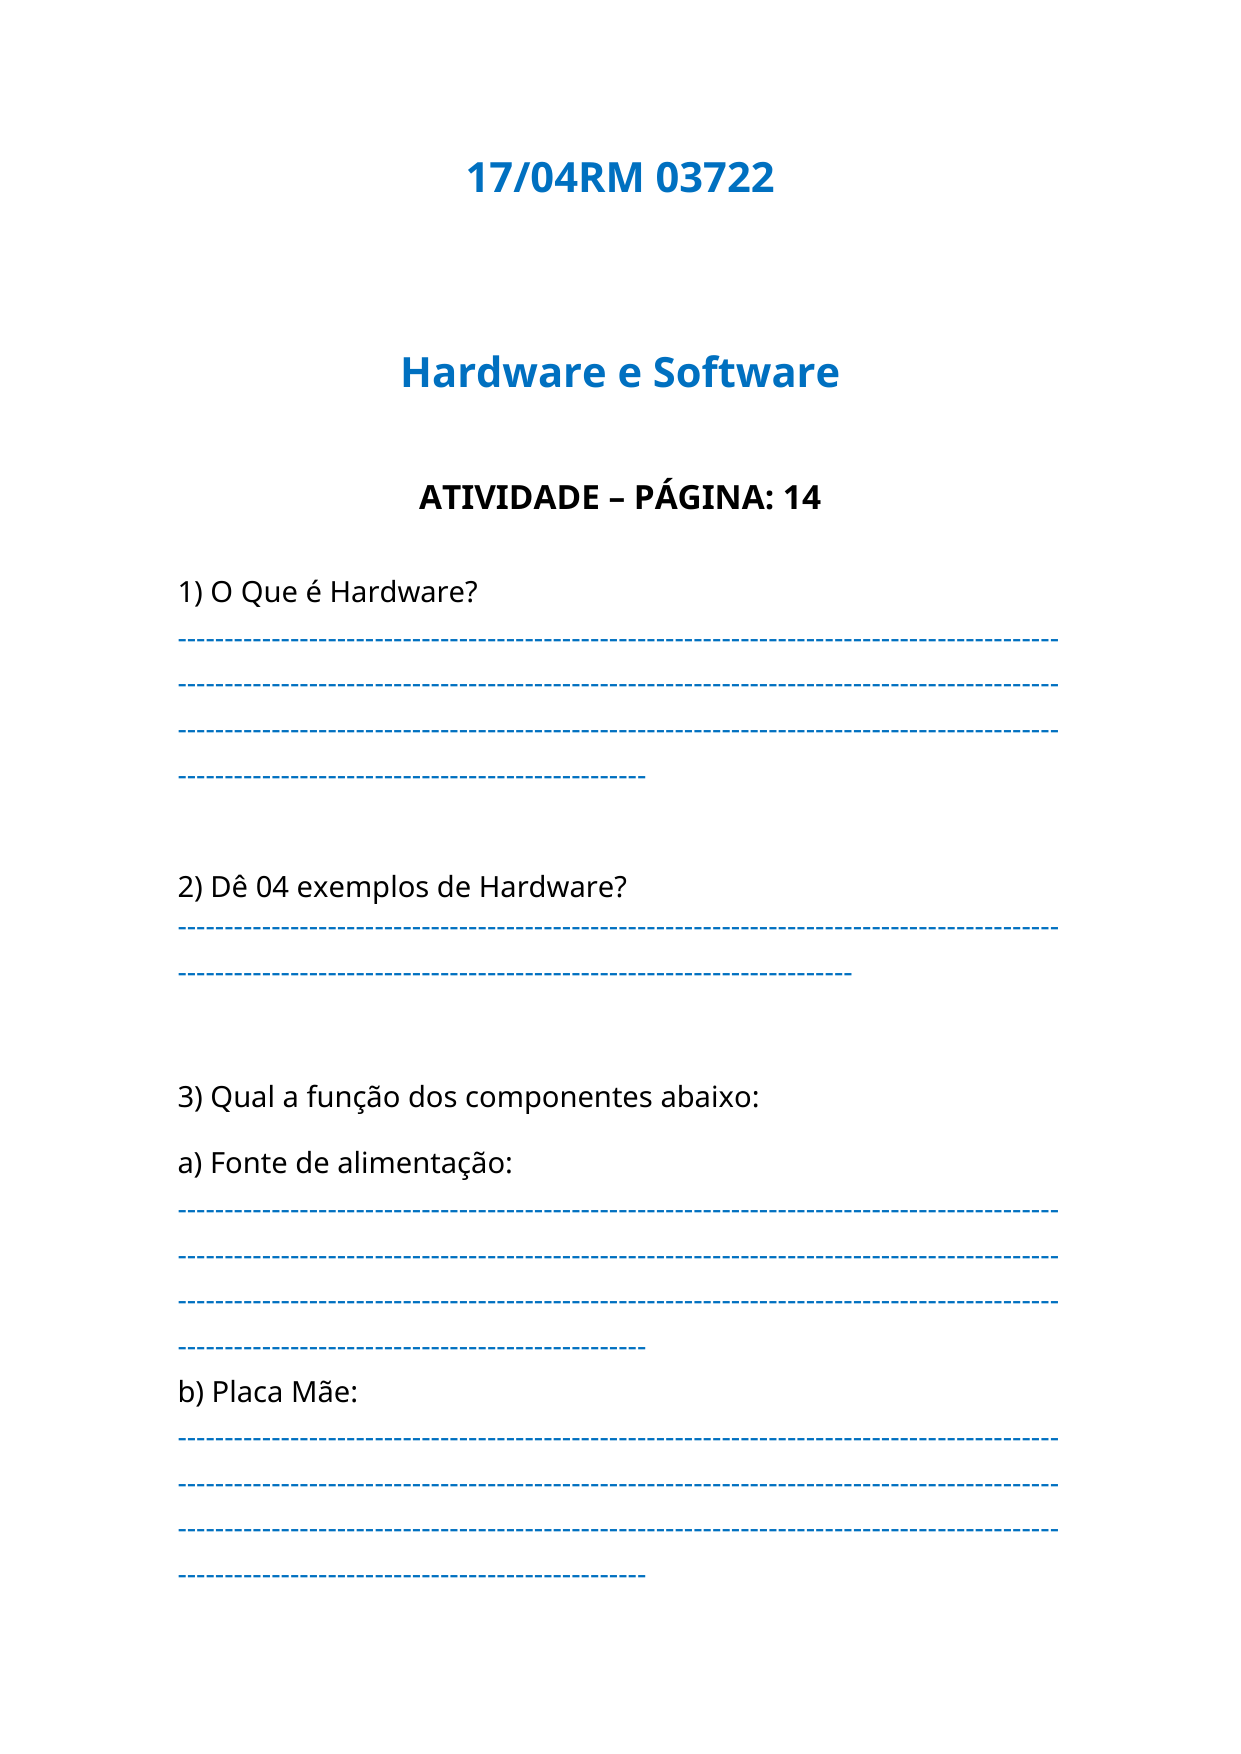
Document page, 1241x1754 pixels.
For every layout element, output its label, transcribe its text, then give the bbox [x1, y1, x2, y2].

text ---------------------------------------------------------------------------------------------------------------------------------------------------------------------- [177, 906, 1063, 991]
text 1) O Que é Hardware? [177, 571, 1063, 611]
text 2) Dê 04 exemplos de Hardware? [177, 866, 1063, 906]
text 3) Qual a função dos componentes abaixo: [177, 1076, 1063, 1116]
text -------------------------------------------------------------------------------------------------------------------------------------------------------------------------------------------------------------------------------------------------------------------------------------------------------------------------------------------- [177, 617, 1063, 794]
text -------------------------------------------------------------------------------------------------------------------------------------------------------------------------------------------------------------------------------------------------------------------------------------------------------------------------------------------- [177, 1417, 1063, 1593]
text a) Fonte de alimentação: [177, 1143, 1063, 1182]
text 17/04RM 03722 [177, 148, 1063, 204]
text ATIVIDADE – PÁGINA: 14 [177, 474, 1063, 519]
text b) Placa Mãe: [177, 1371, 1063, 1411]
text Hardware e Software [177, 343, 1063, 400]
text -------------------------------------------------------------------------------------------------------------------------------------------------------------------------------------------------------------------------------------------------------------------------------------------------------------------------------------------- [177, 1188, 1063, 1365]
